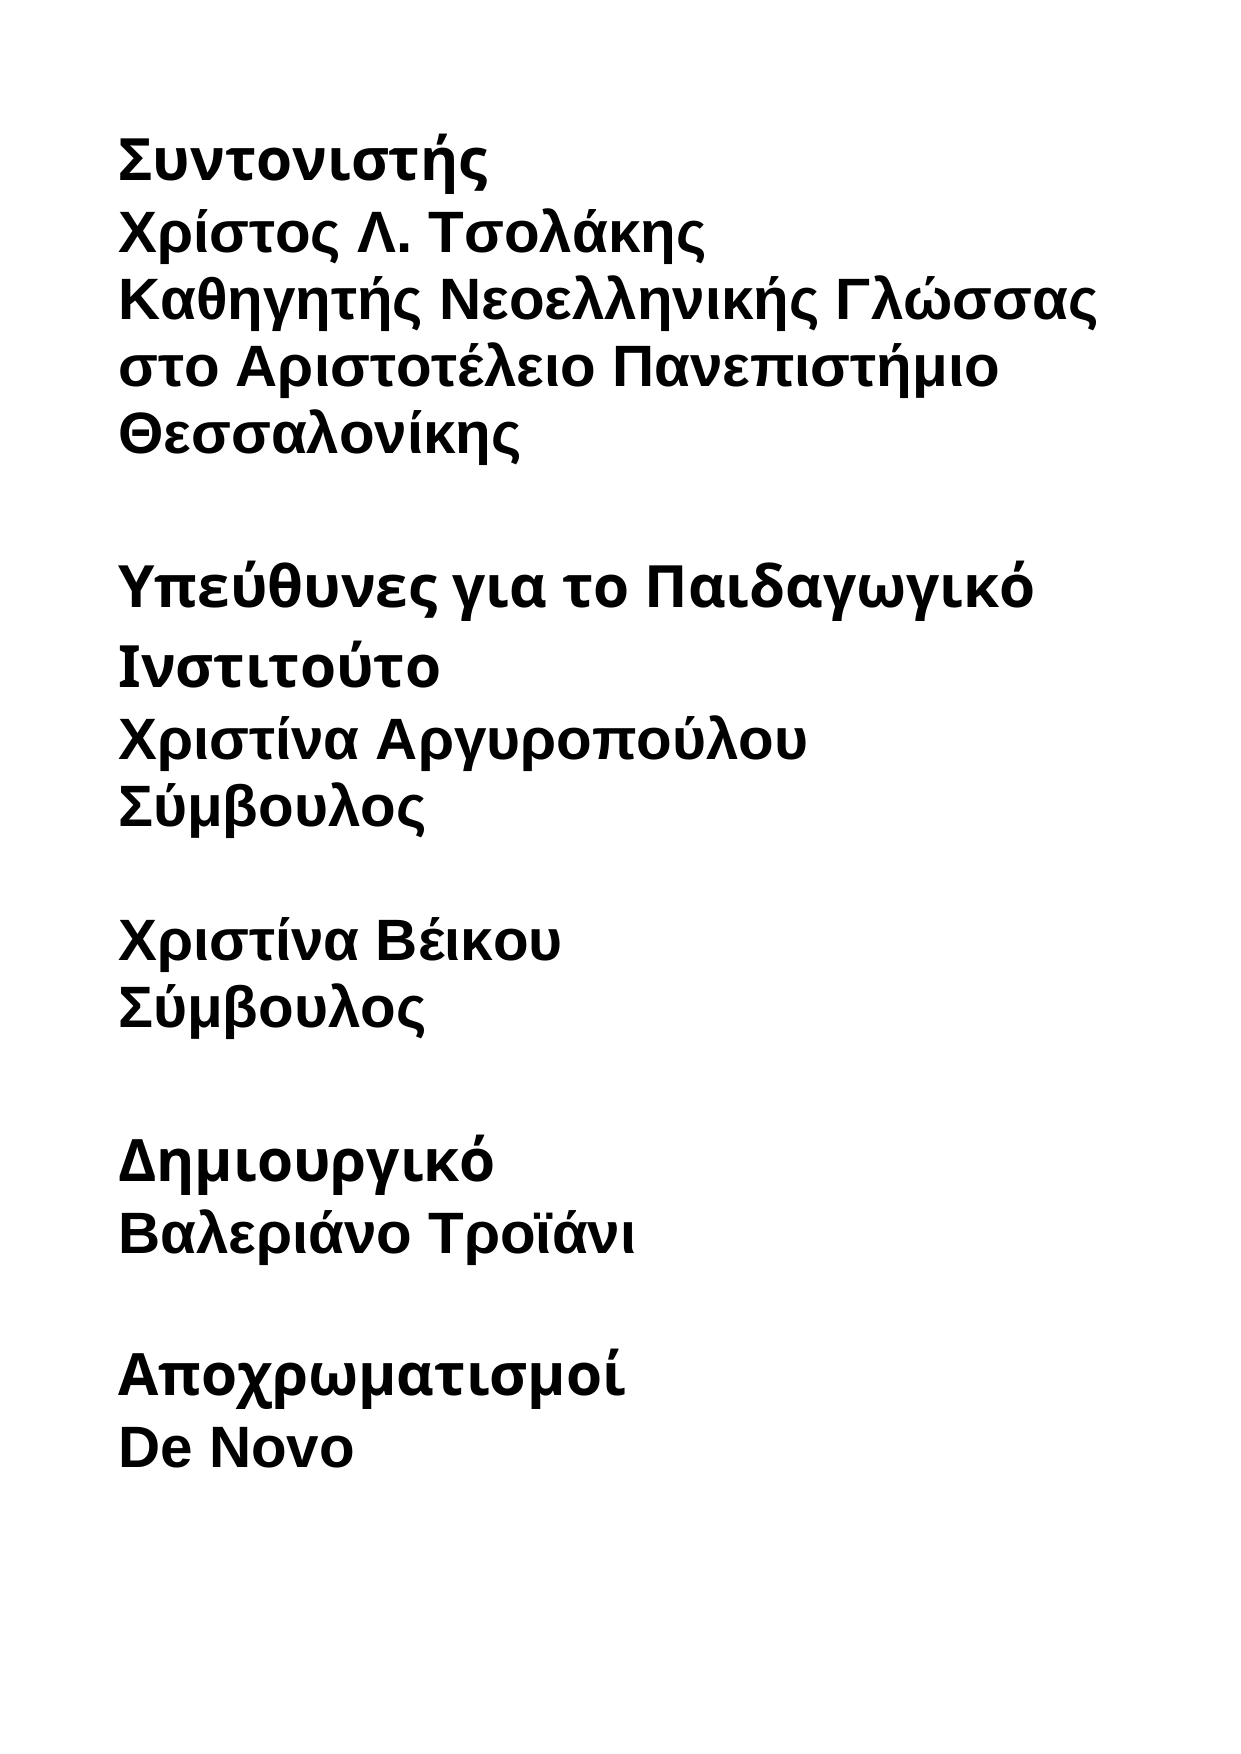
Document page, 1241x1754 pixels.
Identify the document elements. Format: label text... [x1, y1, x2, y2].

text Σύμβουλος [118, 771, 1122, 838]
text Σύμβουλος [118, 973, 1122, 1040]
text Χριστίνα Βέικου [118, 906, 1122, 973]
text Χριστίνα Αργυροπούλου [118, 704, 1122, 771]
text De Novo [118, 1412, 1122, 1479]
text Δημιουργικό [118, 1119, 1122, 1199]
text Καθηγητής Νεοελληνικής Γλώσσας στο Αριστοτέλειο Πανεπιστήμιο Θεσσαλονίκης [118, 265, 1122, 466]
text Υπεύθυνες για το Παιδαγωγικό Ινστιτούτο [118, 545, 1122, 704]
text Χρίστος Λ. Tσολάκης [118, 198, 1122, 265]
text Bαλεριάνο Tροϊάνι [118, 1199, 1122, 1266]
text Συντονιστής [118, 118, 1122, 198]
text Αποχρωματισμοί [118, 1333, 1122, 1412]
